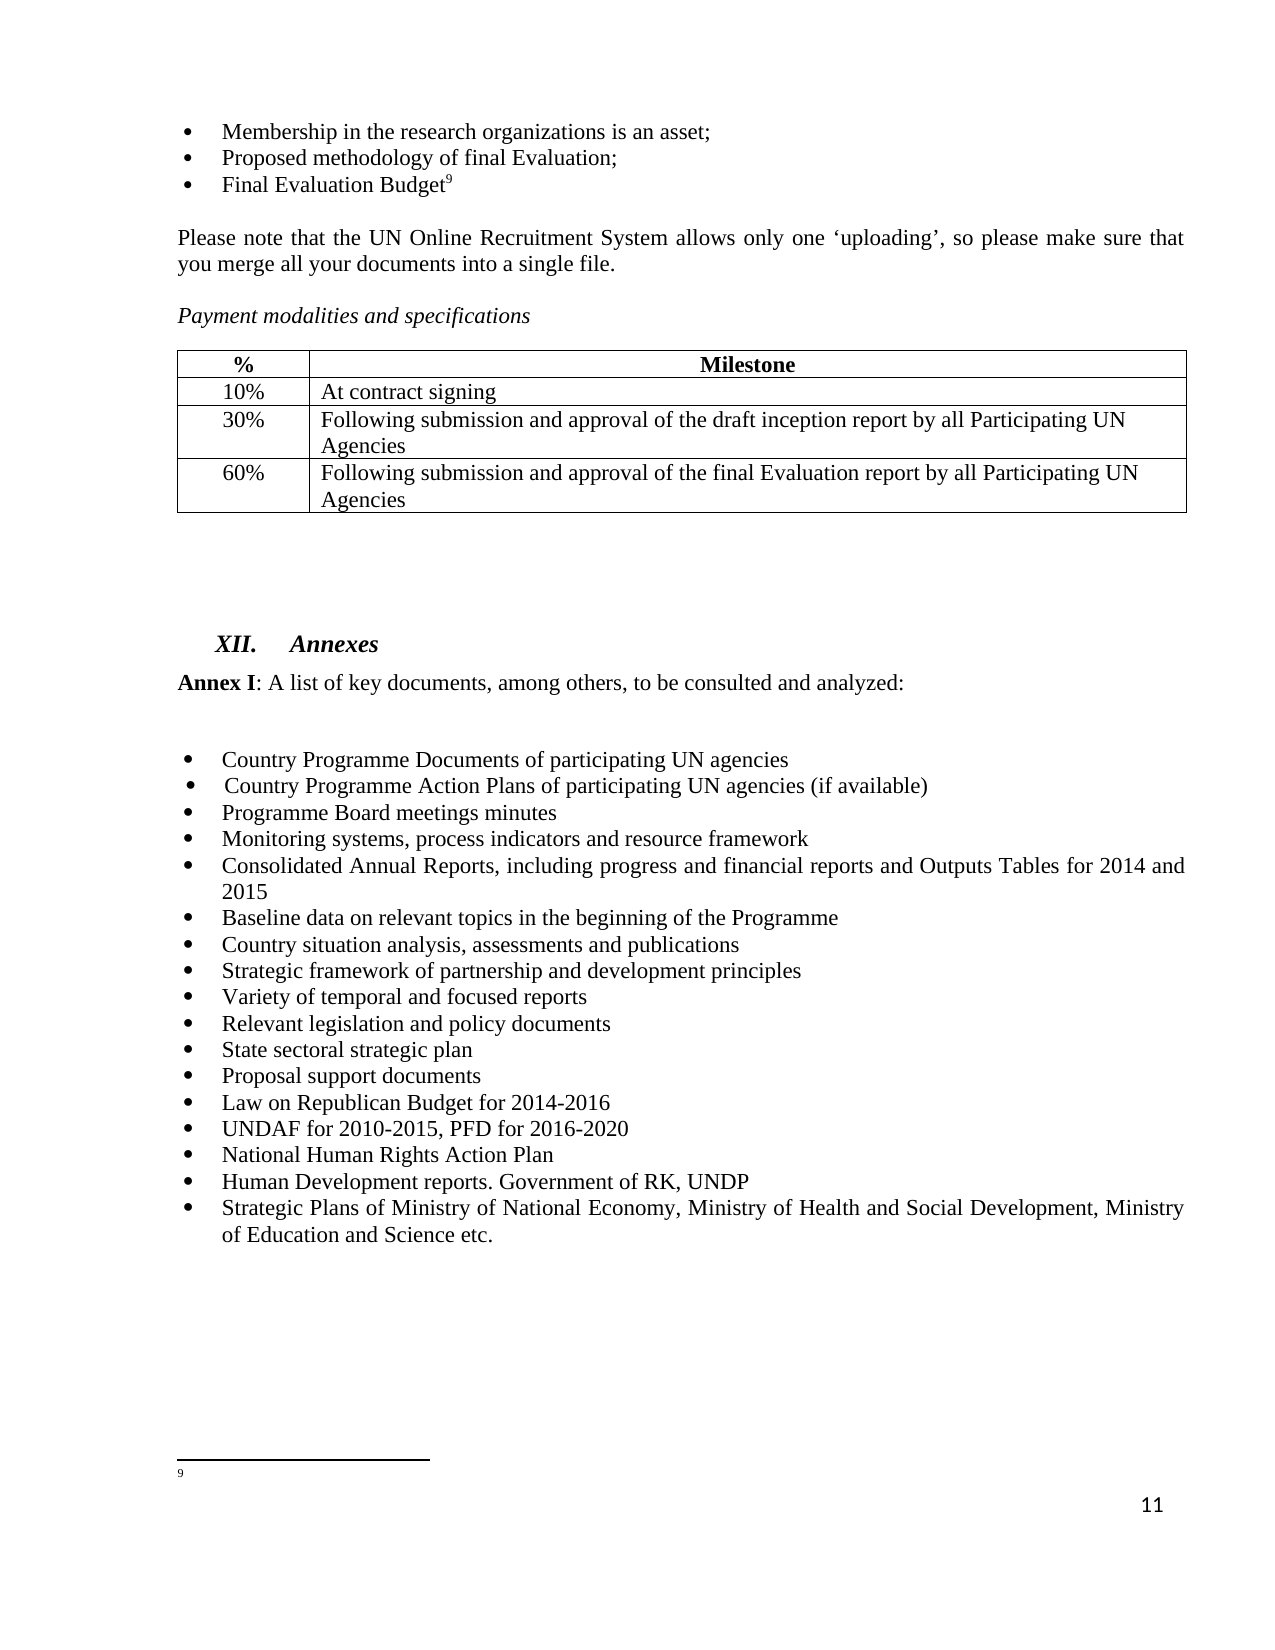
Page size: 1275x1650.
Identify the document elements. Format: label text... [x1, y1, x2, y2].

list Country Programme Documents of participating UN agencies [184, 746, 1186, 773]
list Strategic Plans of Ministry of National Economy, Ministry of Health and Social Development, Ministry of Education and Science etc. [184, 1194, 1186, 1247]
list Membership in the research organizations is an asset; [184, 118, 1186, 144]
list Law on Republican Budget for 2014-2016 [184, 1089, 1186, 1115]
table_cell 30% [178, 406, 309, 458]
table_cell 60% [178, 459, 309, 512]
table_cell Following submission and approval of the draft inception report by all Participating UN Agencies [310, 406, 1186, 458]
list Variety of temporal and focused reports [184, 983, 1186, 1010]
text Please note that the UN Online Recruitment System allows only one ‘uploading’, so please make sure that you merge all your documents into a single file. [177, 223, 1186, 276]
table_cell At contract signing [310, 378, 1186, 404]
subtitle Annexes [215, 629, 1186, 658]
list Programme Board meetings minutes [184, 799, 1186, 825]
table_header Milestone [310, 351, 1186, 377]
table_cell 10% [178, 378, 309, 404]
list Relevant legislation and policy documents [184, 1010, 1186, 1036]
list Consolidated Annual Reports, including progress and financial reports and Outputs Tables for 2014 and 2015 [184, 852, 1186, 904]
text Annex I: A list of key documents, among others, to be consulted and analyzed: [177, 669, 1186, 695]
list National Human Rights Action Plan [184, 1142, 1186, 1168]
list Country Programme Action Plans of participating UN agencies (if available) [187, 773, 1186, 799]
list Proposed methodology of final Evaluation; [184, 144, 1186, 171]
list Proposal support documents [184, 1062, 1186, 1089]
list UNDAF for 2010-2015, PFD for 2016-2020 [184, 1115, 1186, 1142]
table_cell Following submission and approval of the final Evaluation report by all Participating UN Agencies [310, 459, 1186, 512]
list Monitoring systems, process indicators and resource framework [184, 825, 1186, 852]
text Payment modalities and specifications [177, 303, 1186, 329]
list Human Development reports. Government of RK, UNDP [184, 1168, 1186, 1194]
list Baseline data on relevant topics in the beginning of the Programme [184, 904, 1186, 931]
list Country situation analysis, assessments and publications [184, 931, 1186, 957]
list State sectoral strategic plan [184, 1036, 1186, 1062]
list Strategic framework of partnership and development principles [184, 957, 1186, 983]
table_header % [178, 351, 309, 377]
list Final Evaluation Budget [184, 171, 1186, 197]
